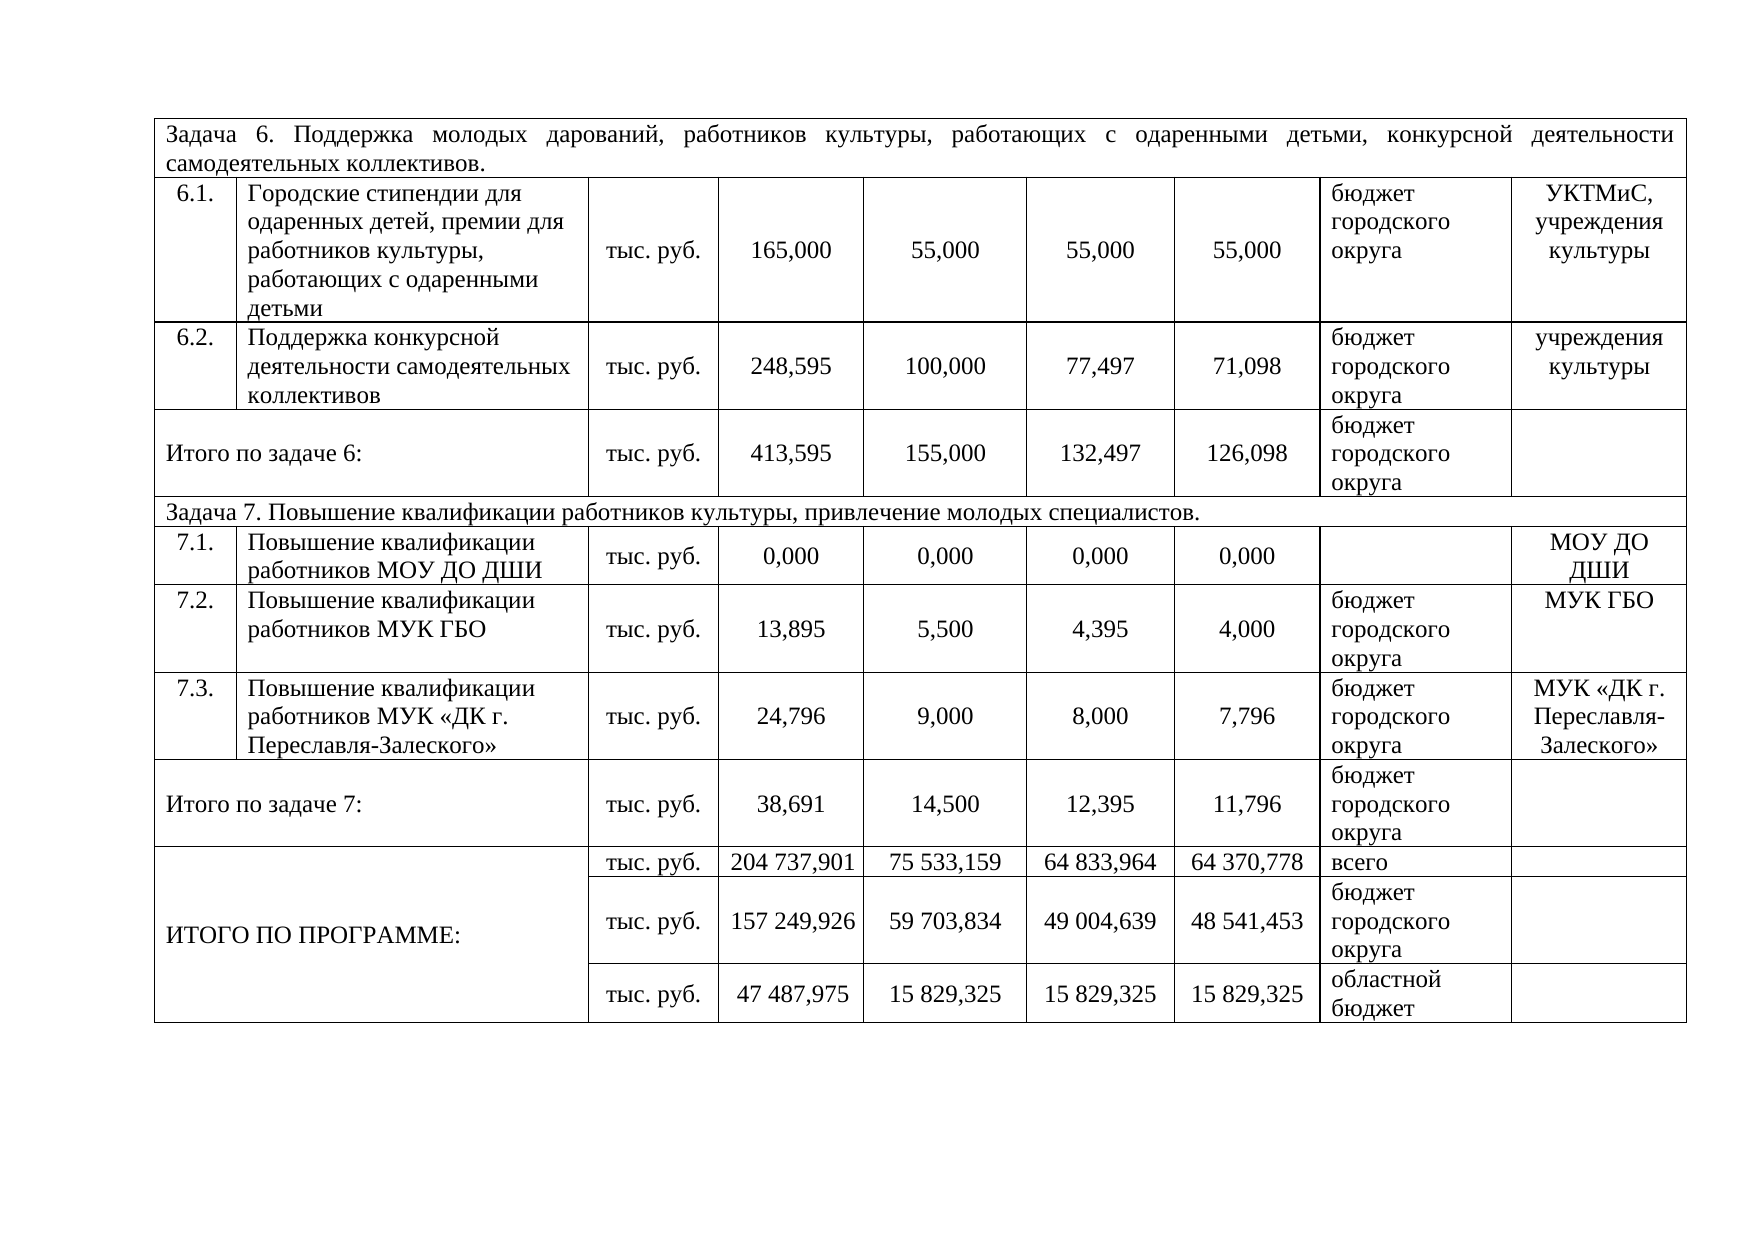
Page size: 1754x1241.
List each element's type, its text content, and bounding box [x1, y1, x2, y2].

table_cell тыс. руб. [589, 410, 718, 496]
table_cell Задача 7. Повышение квалификации работников культуры, привлечение молодых специалистов. [155, 497, 1686, 526]
table_cell тыс. руб. [589, 760, 718, 846]
table_cell 100,000 [864, 323, 1026, 409]
table_cell тыс. руб. [589, 847, 718, 876]
table_cell бюджет городского округа [1321, 410, 1511, 496]
table_cell 14,500 [864, 760, 1026, 846]
table_cell 157 249,926 [719, 877, 863, 963]
table_cell 9,000 [864, 673, 1026, 759]
table_cell 0,000 [1175, 527, 1319, 584]
table_cell Поддержка конкурсной деятельности самодеятельных коллективов [237, 323, 588, 409]
table_cell [1512, 847, 1686, 876]
table_cell 413,595 [719, 410, 863, 496]
table_cell 6.2. [155, 323, 236, 409]
table_cell 55,000 [1175, 178, 1319, 321]
table_cell 71,098 [1175, 323, 1319, 409]
table_cell 15 829,325 [1175, 964, 1319, 1022]
table_cell 0,000 [864, 527, 1026, 584]
table_cell 13,895 [719, 585, 863, 672]
table_cell всего [1321, 847, 1511, 876]
table_cell [1512, 964, 1686, 1022]
table_cell тыс. руб. [589, 527, 718, 584]
table_cell Городские стипендии для одаренных детей, премии для работников культуры, работающих с одаренными детьми [237, 178, 588, 321]
table_cell 15 829,325 [1027, 964, 1174, 1022]
table_cell 126,098 [1175, 410, 1319, 496]
table_cell 64 370,778 [1175, 847, 1319, 876]
table_cell 5,500 [864, 585, 1026, 672]
table_cell учреждения культуры [1512, 323, 1686, 409]
table_cell бюджет городского округа [1321, 585, 1511, 672]
table_cell бюджет городского округа [1321, 877, 1511, 963]
table_cell бюджет городского округа [1321, 323, 1511, 409]
table_cell Итого по задаче 7: [155, 760, 588, 846]
table_cell 77,497 [1027, 323, 1174, 409]
table_cell 248,595 [719, 323, 863, 409]
table_cell 49 004,639 [1027, 877, 1174, 963]
table_cell 64 833,964 [1027, 847, 1174, 876]
table_cell 165,000 [719, 178, 863, 321]
table_cell бюджет городского округа [1321, 760, 1511, 846]
table_cell Повышение квалификации работников МУК «ДК г. Переславля-Залеского» [237, 673, 588, 759]
table_cell бюджет городского округа [1321, 673, 1511, 759]
table_cell 12,395 [1027, 760, 1174, 846]
table_cell 155,000 [864, 410, 1026, 496]
table_cell 75 533,159 [864, 847, 1026, 876]
table_cell Повышение квалификации работников МУК ГБО [237, 585, 588, 672]
table_cell 6.1. [155, 178, 236, 321]
table_cell 8,000 [1027, 673, 1174, 759]
table_cell [1512, 410, 1686, 496]
table_cell 7.2. [155, 585, 236, 672]
table_cell 0,000 [1027, 527, 1174, 584]
table_cell Повышение квалификации работников МОУ ДО ДШИ [237, 527, 588, 584]
table_cell 55,000 [1027, 178, 1174, 321]
table_cell 15 829,325 [864, 964, 1026, 1022]
table_cell тыс. руб. [589, 323, 718, 409]
table_cell бюджет городского округа [1321, 178, 1511, 321]
table_cell 4,000 [1175, 585, 1319, 672]
table_cell ИТОГО ПО ПРОГРАММЕ: [155, 847, 588, 1022]
table_cell [1512, 877, 1686, 963]
table_cell 204 737,901 [719, 847, 863, 876]
table_cell Итого по задаче 6: [155, 410, 588, 496]
table_cell областной бюджет [1321, 964, 1511, 1022]
table_cell 132,497 [1027, 410, 1174, 496]
table_cell Задача 6. Поддержка молодых дарований, работников культуры, работающих с одаренными детьми, конкурсной деятельности самодеятельных коллективов. [155, 119, 1686, 177]
table_cell тыс. руб. [589, 964, 718, 1022]
table_cell 24,796 [719, 673, 863, 759]
table_cell 55,000 [864, 178, 1026, 321]
table_cell 7.1. [155, 527, 236, 584]
table_cell 11,796 [1175, 760, 1319, 846]
table_cell МУК ГБО [1512, 585, 1686, 672]
table_cell 0,000 [719, 527, 863, 584]
table_cell тыс. руб. [589, 585, 718, 672]
table_cell [1321, 527, 1511, 584]
table_cell 7,796 [1175, 673, 1319, 759]
table_cell УКТМиС, учреждения культуры [1512, 178, 1686, 321]
table_cell МОУ ДО ДШИ [1512, 527, 1686, 584]
table_cell 48 541,453 [1175, 877, 1319, 963]
table_cell 7.3. [155, 673, 236, 759]
table_cell тыс. руб. [589, 178, 718, 321]
table_cell [1512, 760, 1686, 846]
table_cell тыс. руб. [589, 877, 718, 963]
table_cell 4,395 [1027, 585, 1174, 672]
table_cell тыс. руб. [589, 673, 718, 759]
table_cell МУК «ДК г. Переславля-Залеского» [1512, 673, 1686, 759]
table_cell 59 703,834 [864, 877, 1026, 963]
table_cell 47 487,975 [719, 964, 863, 1022]
table_cell 38,691 [719, 760, 863, 846]
